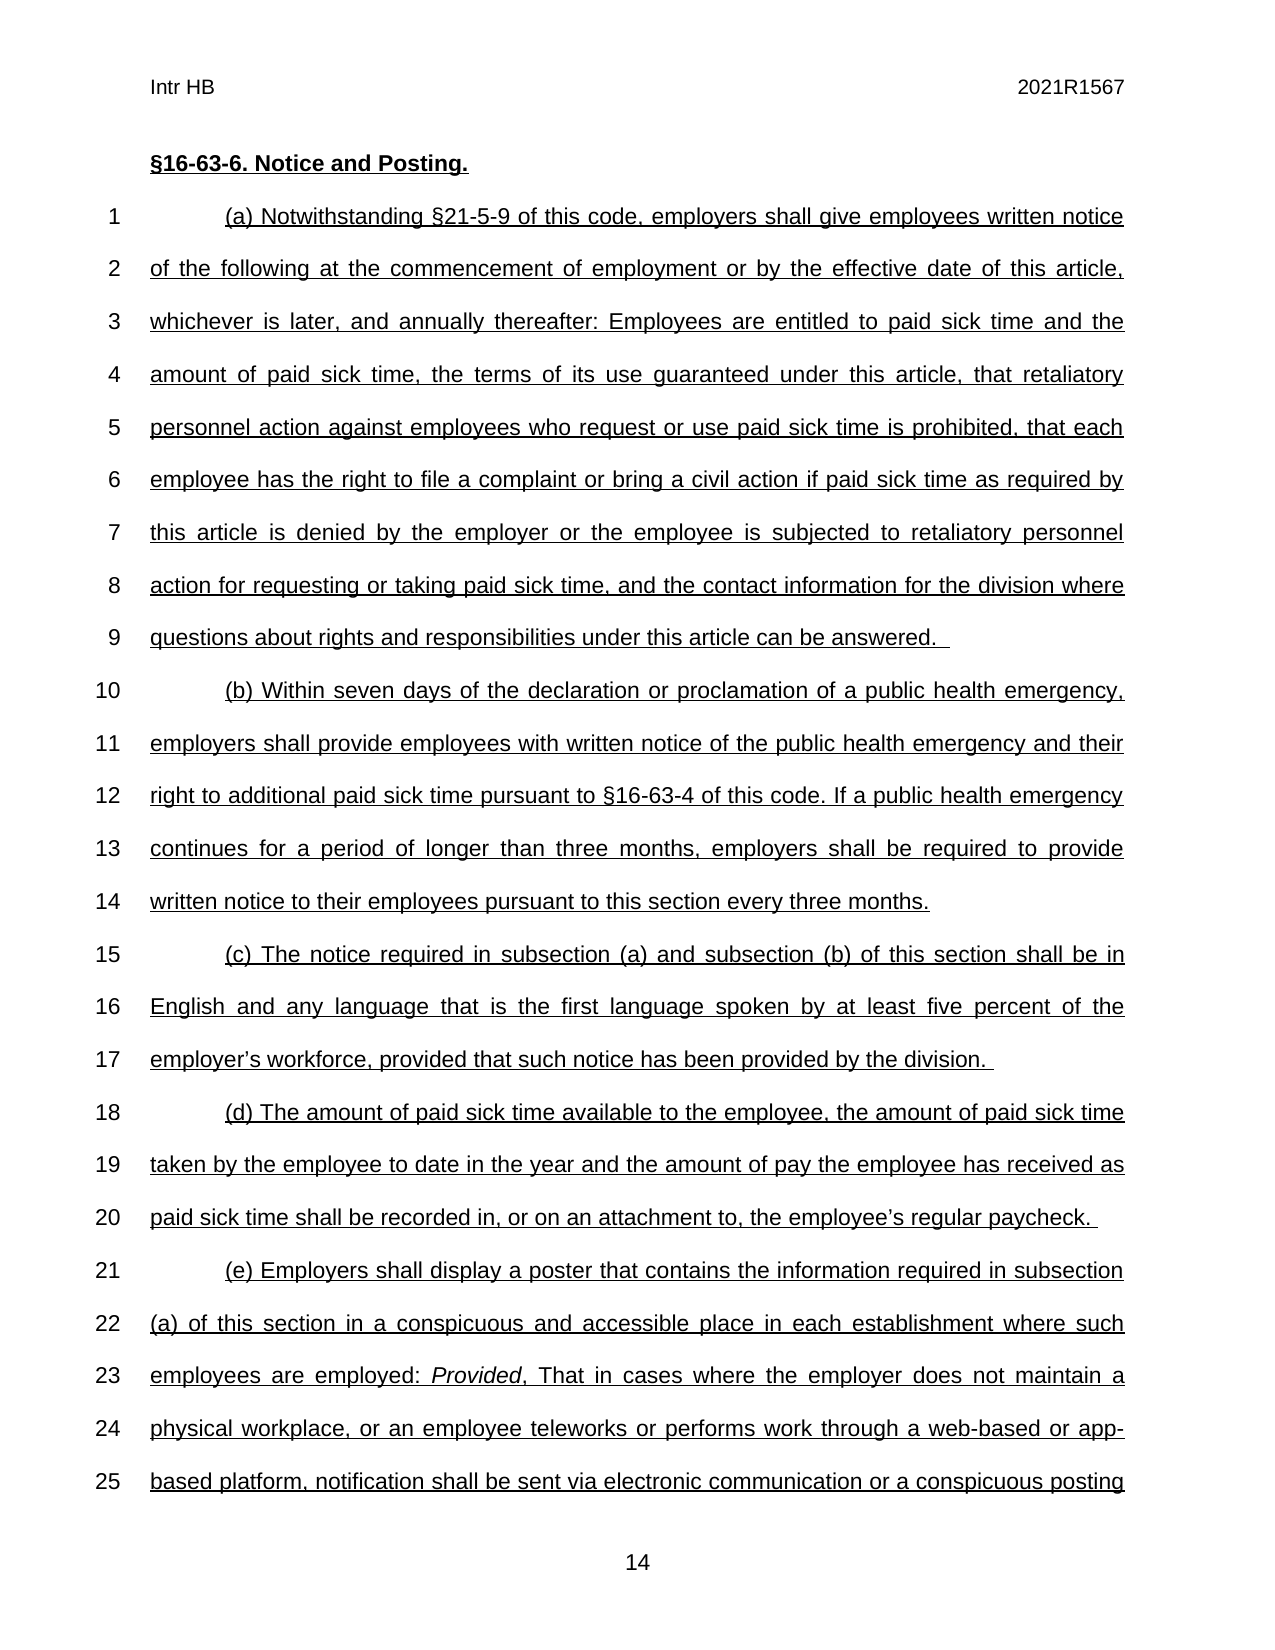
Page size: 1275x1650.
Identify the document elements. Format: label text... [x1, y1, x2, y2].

subtitle §16-63-6. Notice and Posting. [150, 150, 1125, 176]
text (d) The amount of paid sick time available to the employee, the amount of paid sick time taken by the employee to date in the year and the amount of pay the employee has received as paid sick time shall be recorded in, or on an attachment to, the employee’s regular paycheck. [150, 1175, 1125, 1231]
text (b) Within seven days of the declaration or proclamation of a public health emergency, employers shall provide employees with written notice of the public health emergency and their right to additional paid sick time pursuant to §16-63-4 of this code. If a public health emergency continues for a period of longer than three months, employers shall be required to provide written notice to their employees pursuant to this section every three months. [150, 677, 1125, 914]
text (d) The amount of paid sick time available to the employee, the amount of paid sick time taken by the employee to date in the year and the amount of pay the employee has received as paid sick time shall be recorded in, or on an attachment to, the employee’s regular paycheck. [150, 1099, 1125, 1174]
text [150, 1439, 1125, 1490]
text (a) Notwithstanding §21-5-9 of this code, employers shall give employees written notice of the following at the commencement of employment or by the effective date of this article, whichever is later, and annually thereafter: Employees are entitled to paid sick time and the amount of paid sick time, the terms of its use guaranteed under this article, that retaliatory personnel action against employees who request or use paid sick time is prohibited, that each employee has the right to file a complaint or bring a civil action if paid sick time as required by this article is denied by the employer or the employee is subjected to retaliatory personnel action for requesting or taking paid sick time, and the contact information for the division where questions about rights and responsibilities under this article can be answered. [150, 596, 1125, 651]
text (c) The notice required in subsection (a) and subsection (b) of this section shall be in English and any language that is the first language spoken by at least five percent of the employer’s workforce, provided that such notice has been provided by the division. [150, 1017, 1125, 1072]
text (c) The notice required in subsection (a) and subsection (b) of this section shall be in English and any language that is the first language spoken by at least five percent of the employer’s workforce, provided that such notice has been provided by the division. [150, 941, 1125, 1016]
text (a) Notwithstanding §21-5-9 of this code, employers shall give employees written notice of the following at the commencement of employment or by the effective date of this article, whichever is later, and annually thereafter: Employees are entitled to paid sick time and the amount of paid sick time, the terms of its use guaranteed under this article, that retaliatory personnel action against employees who request or use paid sick time is prohibited, that each employee has the right to file a complaint or bring a civil action if paid sick time as required by this article is denied by the employer or the employee is subjected to retaliatory personnel action for requesting or taking paid sick time, and the contact information for the division where questions about rights and responsibilities under this article can be answered. [150, 203, 1125, 331]
text (a) Notwithstanding §21-5-9 of this code, employers shall give employees written notice of the following at the commencement of employment or by the effective date of this article, whichever is later, and annually thereafter: Employees are entitled to paid sick time and the amount of paid sick time, the terms of its use guaranteed under this article, that retaliatory personnel action against employees who request or use paid sick time is prohibited, that each employee has the right to file a complaint or bring a civil action if paid sick time as required by this article is denied by the employer or the employee is subjected to retaliatory personnel action for requesting or taking paid sick time, and the contact information for the division where questions about rights and responsibilities under this article can be answered. [150, 332, 1125, 594]
